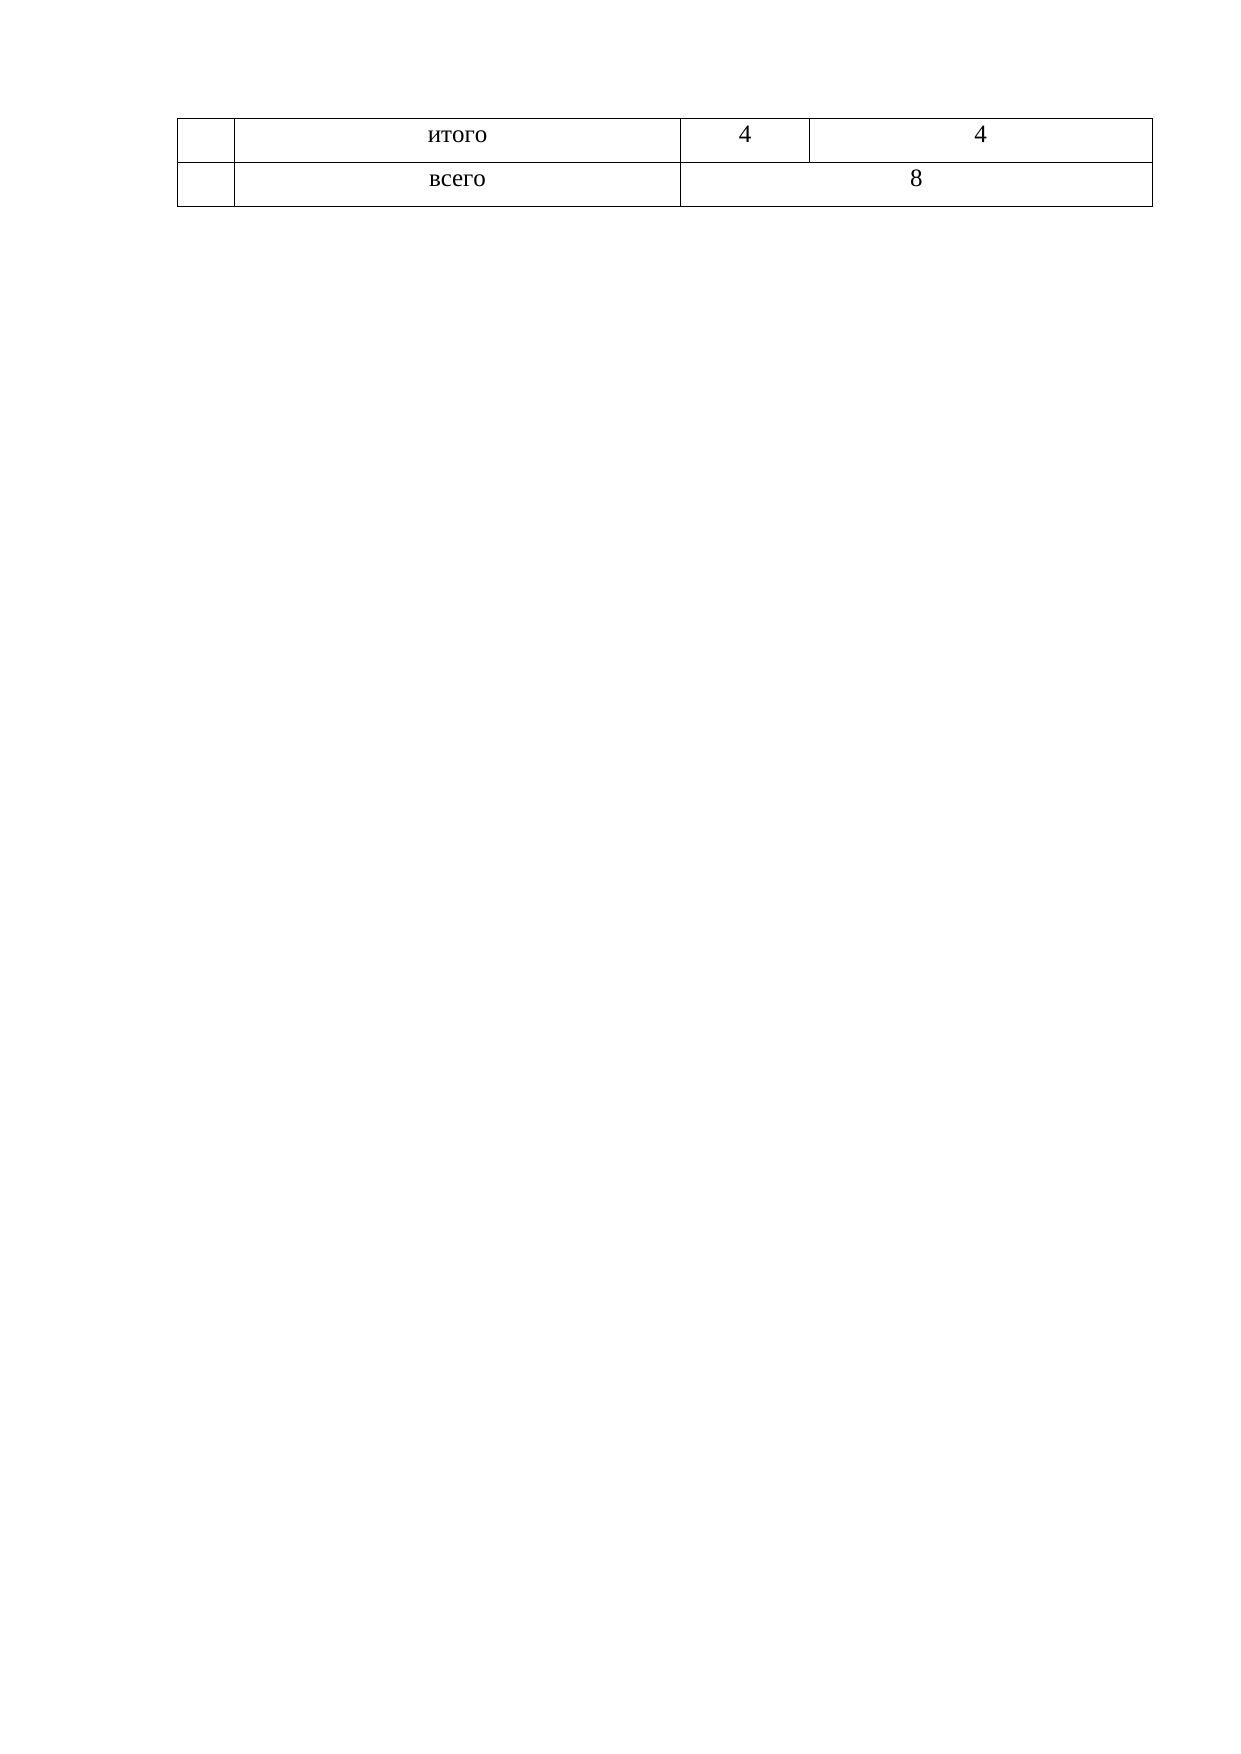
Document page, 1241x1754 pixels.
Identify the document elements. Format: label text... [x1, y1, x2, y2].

table_cell итого [235, 119, 680, 162]
table_cell 4 [681, 119, 809, 162]
table_cell [178, 163, 234, 206]
table_cell [178, 119, 234, 162]
table_cell всего [235, 163, 680, 206]
table_cell 4 [810, 119, 1152, 162]
table_cell 8 [681, 163, 1152, 206]
